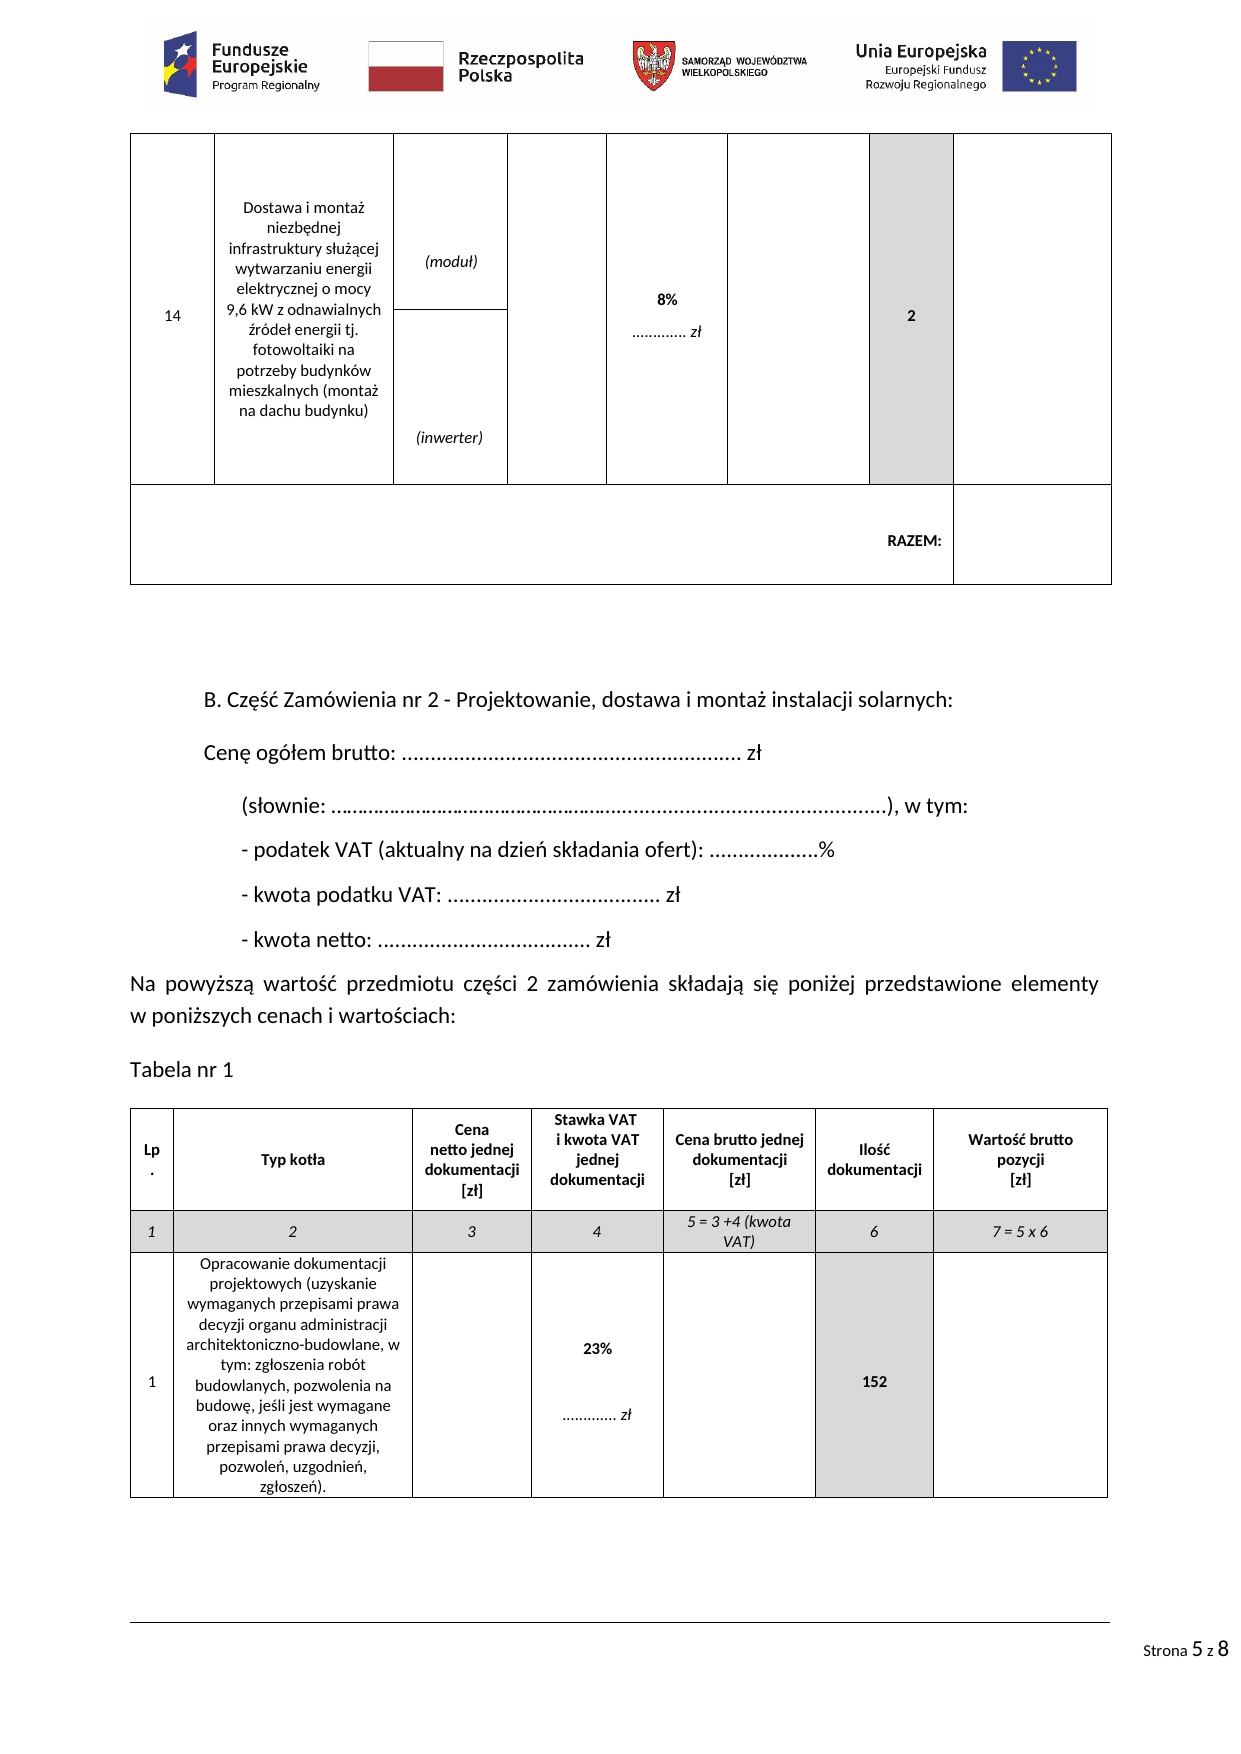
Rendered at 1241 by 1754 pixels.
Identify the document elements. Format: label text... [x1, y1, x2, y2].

table_cell (inwerter) [394, 310, 507, 484]
table_cell 6 [816, 1211, 933, 1252]
table_cell 3 [413, 1211, 531, 1252]
picture [147, 14, 1093, 114]
table_cell 5 = 3 +4 (kwota VAT) [664, 1211, 815, 1252]
table_cell [954, 485, 1111, 584]
table_cell 4 [532, 1211, 663, 1252]
text B. Część Zamówienia nr 2 - Projektowanie, dostawa i montaż instalacji solarnych: [204, 685, 1110, 713]
table_cell [954, 134, 1111, 484]
table_header Ilość dokumentacji [816, 1109, 933, 1210]
table_cell 2 [174, 1211, 412, 1252]
table_header Lp. [131, 1109, 173, 1210]
table_cell 152 [816, 1253, 933, 1497]
table_cell RAZEM: [131, 485, 953, 584]
table_cell Opracowanie dokumentacji projektowych (uzyskanie wymaganych przepisami prawa decyzji organu administracji architektoniczno-budowlane, w tym: zgłoszenia robót budowlanych, pozwolenia na budowę, jeśli jest wymagane oraz innych wymaganych przepisami prawa decyzji, pozwoleń, uzgodnień, zgłoszeń). [174, 1253, 412, 1497]
text - podatek VAT (aktualny na dzień składania ofert): ...................% [204, 835, 1110, 863]
table_header Cena brutto jednej dokumentacji [zł] [664, 1109, 815, 1210]
text - kwota podatku VAT: ..................................... zł [204, 880, 1110, 908]
text - kwota netto: ..................................... zł [204, 925, 1110, 953]
table_cell 14 [131, 134, 214, 484]
table_cell [413, 1253, 531, 1497]
table_cell [728, 134, 869, 484]
table_cell 8% ............. zł [607, 134, 727, 484]
table_cell [508, 134, 606, 484]
table_header Stawka VAT i kwota VAT jednej dokumentacji [532, 1109, 663, 1210]
table_cell 7 = 5 x 6 [934, 1211, 1107, 1252]
text Na powyższą wartość przedmiotu części 2 zamówienia składają się poniżej przedstawione elementy w poniższych cenach i wartościach: [130, 969, 1110, 1030]
table_cell (moduł) [394, 134, 507, 308]
table_header Wartość brutto pozycji [zł] [934, 1109, 1107, 1210]
table_cell [934, 1253, 1107, 1497]
text (słownie: ………………………………………………...............................................), w tym: [204, 791, 1110, 819]
table_cell 1 [131, 1211, 173, 1252]
table_cell Dostawa i montaż niezbędnej infrastruktury służącej wytwarzaniu energii elektrycznej o mocy 9,6 kW z odnawialnych źródeł energii tj. fotowoltaiki na potrzeby budynków mieszkalnych (montaż na dachu budynku) [215, 134, 393, 484]
table_header Cena netto jednej dokumentacji [zł] [413, 1109, 531, 1210]
table_cell [664, 1253, 815, 1497]
table_cell 23% ............. zł [532, 1253, 663, 1497]
text Cenę ogółem brutto: ........................................................... zł [204, 738, 1110, 766]
table_cell 2 [870, 134, 953, 484]
text Tabela nr 1 [130, 1055, 1110, 1083]
table_header Typ kotła [174, 1109, 412, 1210]
table_cell 1 [131, 1253, 173, 1497]
